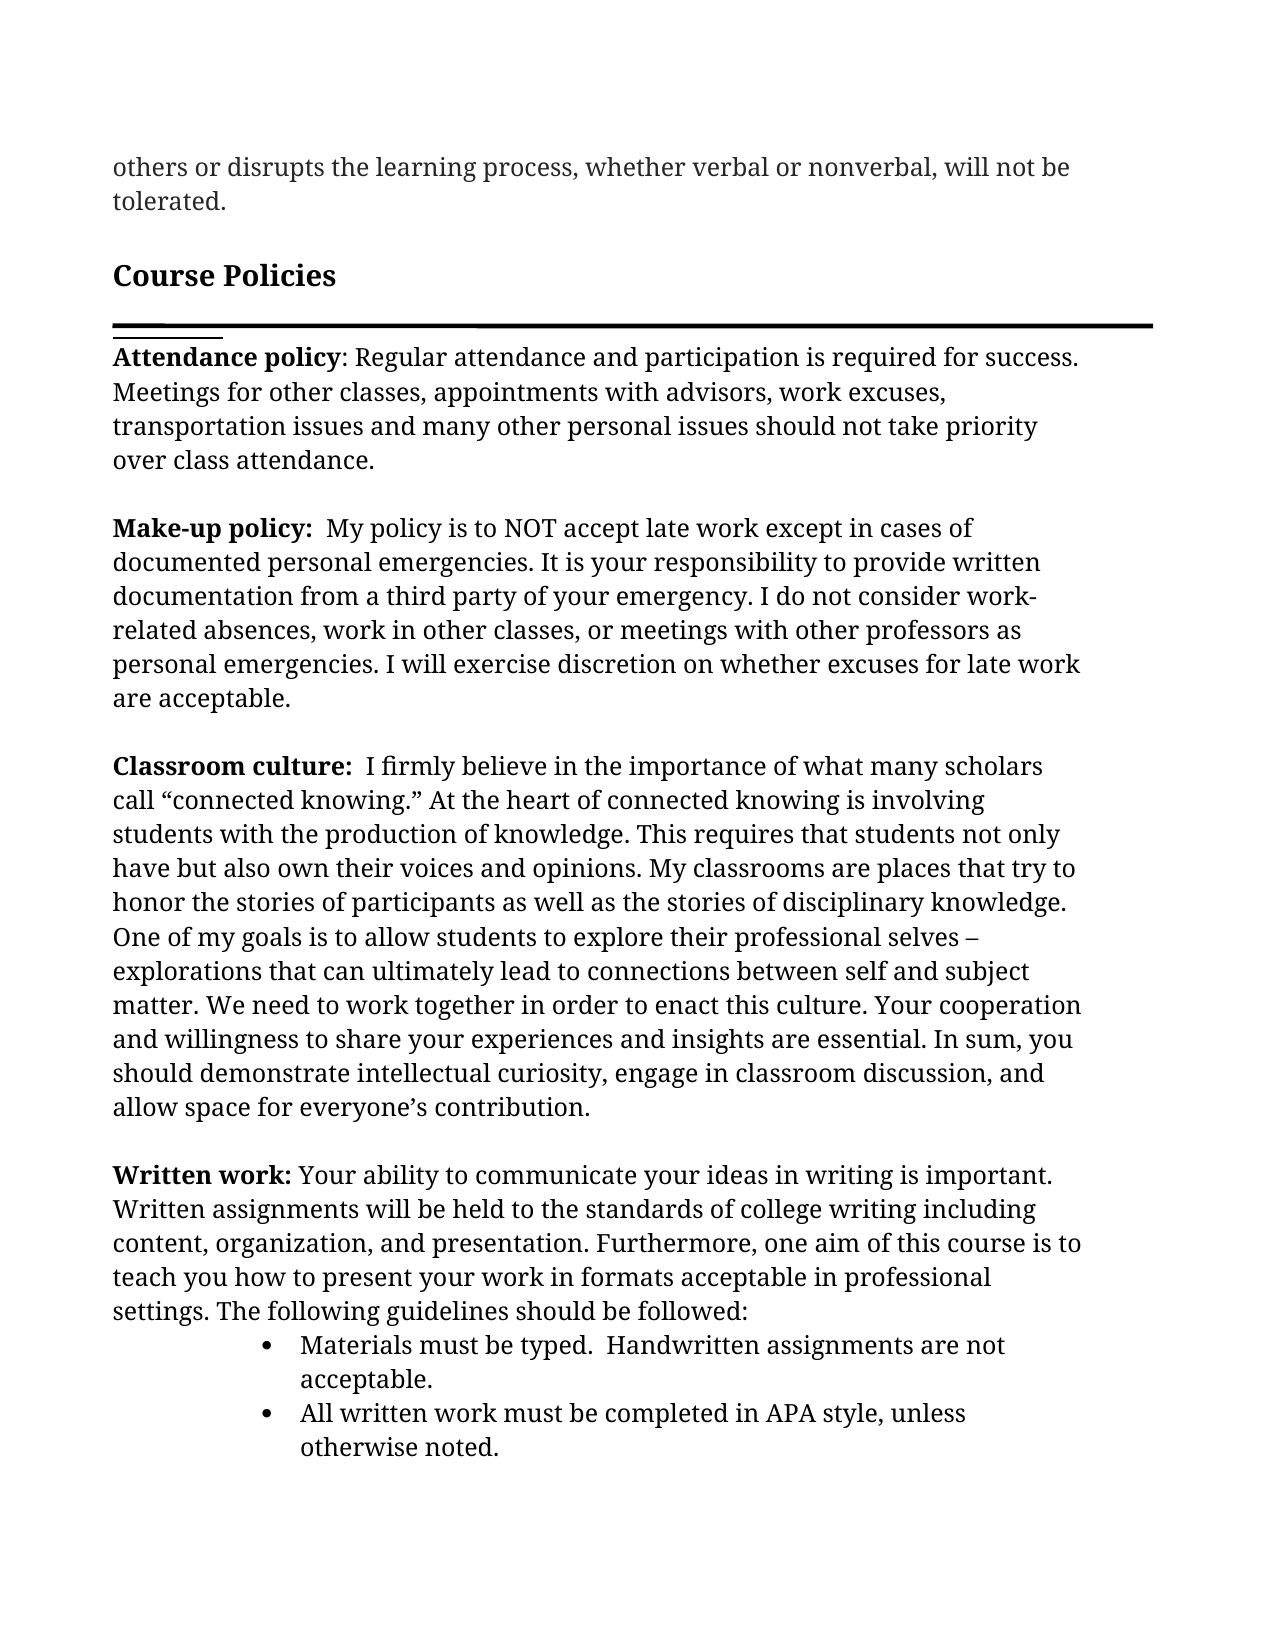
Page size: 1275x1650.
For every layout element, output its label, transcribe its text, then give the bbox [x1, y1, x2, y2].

text Attendance policy: Regular attendance and participation is required for success. Meetings for other classes, appointments with advisors, work excuses, transportation issues and many other personal issues should not take priority over class attendance. [112, 340, 1087, 476]
text Classroom culture: I firmly believe in the importance of what many scholars call “connected knowing.” At the heart of connected knowing is involving students with the production of knowledge. This requires that students not only have but also own their voices and opinions. My classrooms are places that try to honor the stories of participants as well as the stories of disciplinary knowledge. One of my goals is to allow students to explore their professional selves – explorations that can ultimately lead to connections between self and subject matter. We need to work together in order to enact this culture. Your cooperation and willingness to share your experiences and insights are essential. In sum, you should demonstrate intellectual curiosity, engage in classroom discussion, and allow space for everyone’s contribution. [112, 749, 1087, 1123]
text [112, 150, 1087, 218]
text Written work: Your ability to communicate your ideas in writing is important. Written assignments will be held to the standards of college writing including content, organization, and presentation. Furthermore, one aim of this course is to teach you how to present your work in formats acceptable in professional settings. The following guidelines should be followed: [112, 1158, 1087, 1328]
subtitle Course Policies [112, 256, 1087, 295]
list All written work must be completed in APA style, unless otherwise noted. [262, 1396, 1087, 1464]
list Materials must be typed. Handwritten assignments are not acceptable. [262, 1328, 1087, 1396]
text Make-up policy: My policy is to NOT accept late work except in cases of documented personal emergencies. It is your responsibility to provide written documentation from a third party of your emergency. I do not consider work-related absences, work in other classes, or meetings with other professors as personal emergencies. I will exercise discretion on whether excuses for late work are acceptable. [112, 510, 1087, 715]
